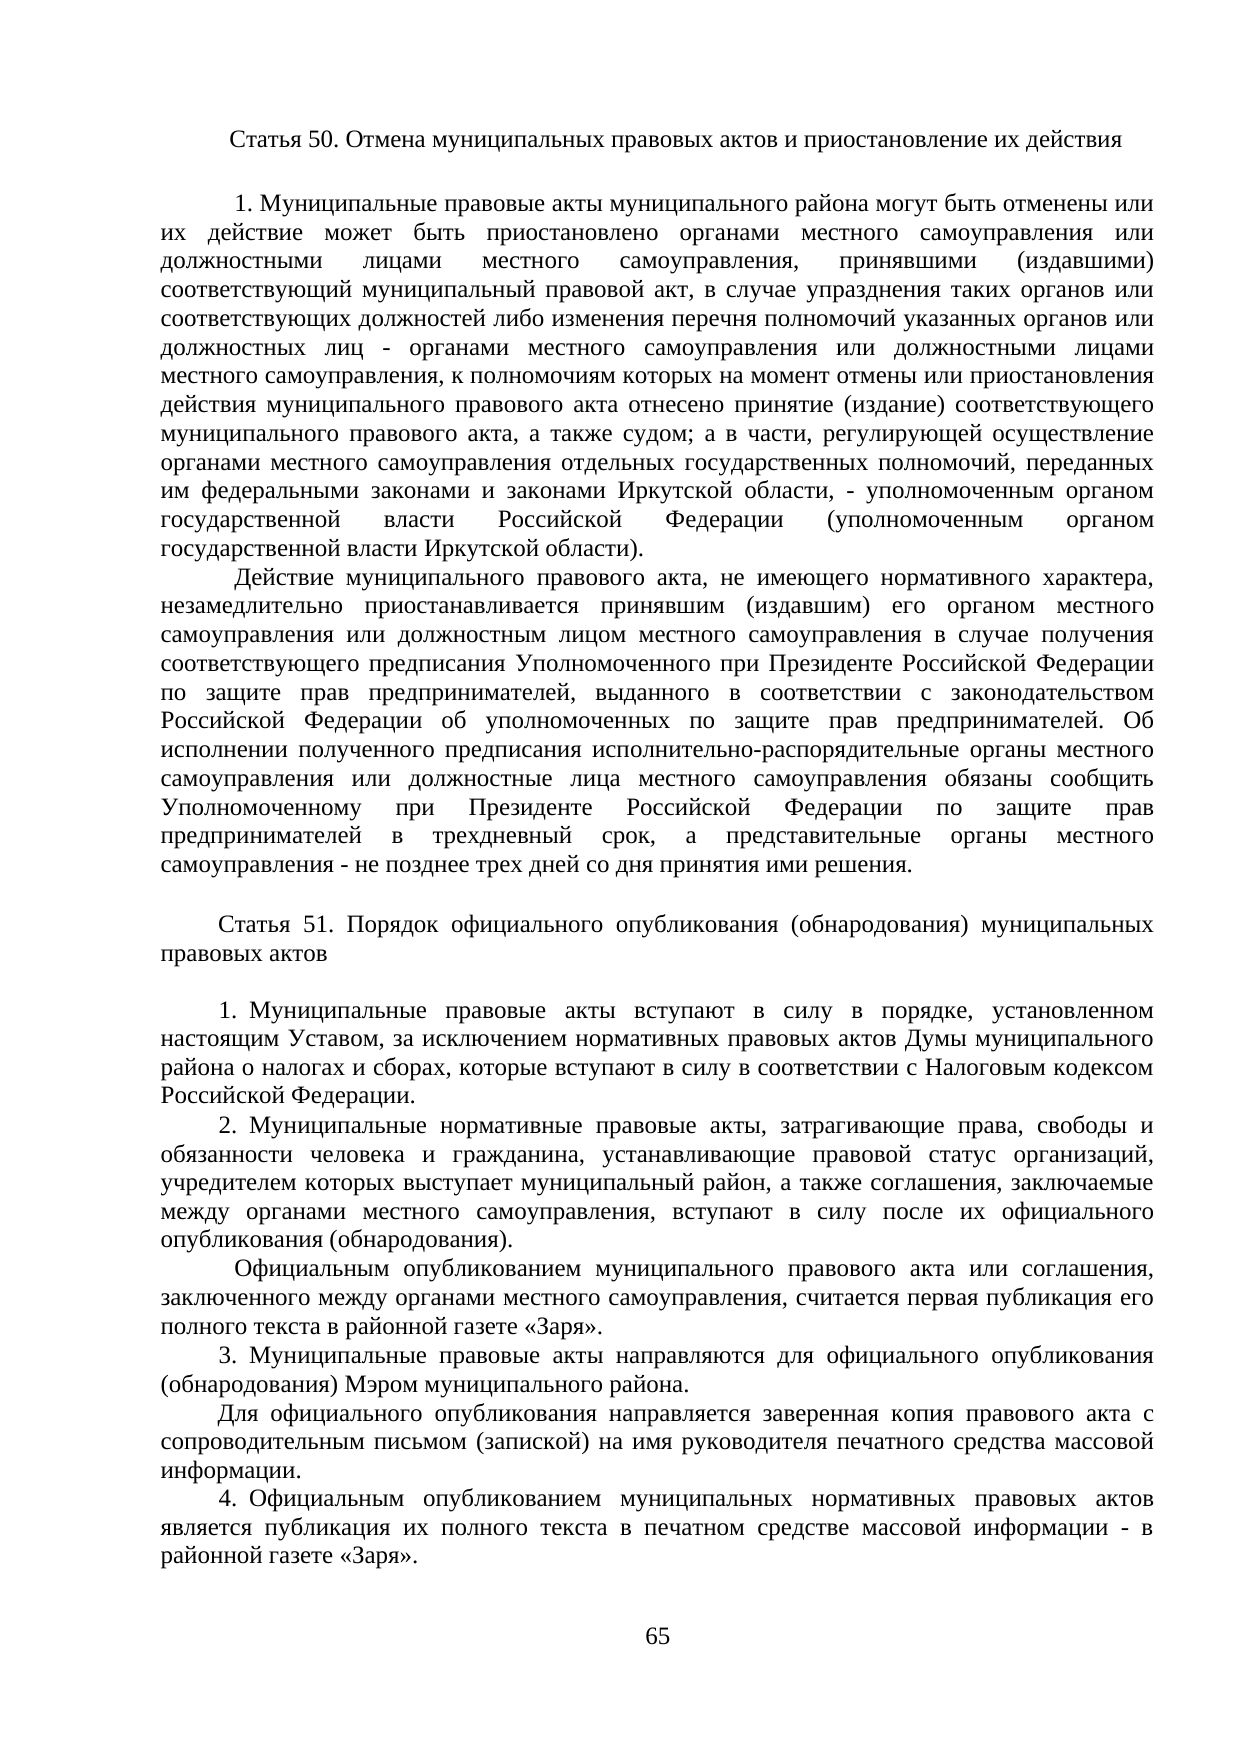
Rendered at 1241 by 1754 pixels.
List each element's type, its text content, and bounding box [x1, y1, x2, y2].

text Статья 50. Отмена муниципальных правовых актов и приостановление их действия [160, 124, 1155, 153]
list Муниципальные правовые акты направляются для официального опубликования (обнародования) Мэром муниципального района. [160, 1341, 1155, 1398]
text Статья 51. Порядок официального опубликования (обнародования) муниципальных правовых актов [160, 911, 1155, 967]
list Муниципальные нормативные правовые акты, затрагивающие права, свободы и обязанности человека и гражданина, устанавливающие правовой статус организаций, учредителем которых выступает муниципальный район, а также соглашения, заключаемые между органами местного самоуправления, вступают в силу после их официального опубликования (обнародования). [160, 1111, 1155, 1253]
list Муниципальные правовые акты вступают в силу в порядке, установленном настоящим Уставом, за исключением нормативных правовых актов Думы муниципального района о налогах и сборах, которые вступают в силу в соответствии с Налоговым кодексом Российской Федерации. [160, 996, 1155, 1110]
text Для официального опубликования направляется заверенная копия правового акта с сопроводительным письмом (запиской) на имя руководителя печатного средства массовой информации. [160, 1398, 1155, 1484]
text Действие муниципального правового акта, не имеющего нормативного характера, незамедлительно приостанавливается принявшим (издавшим) его органом местного самоуправления или должностным лицом местного самоуправления в случае получения соответствующего предписания Уполномоченного при Президенте Российской Федерации по защите прав предпринимателей, выданного в соответствии с законодательством Российской Федерации об уполномоченных по защите прав предпринимателей. Об исполнении полученного предписания исполнительно-распорядительные органы местного самоуправления или должностные лица местного самоуправления обязаны сообщить Уполномоченному при Президенте Российской Федерации по защите прав предпринимателей в трехдневный срок, а представительные органы местного самоуправления - не позднее трех дней со дня принятия ими решения. [160, 562, 1155, 878]
text 1. Муниципальные правовые акты муниципального района могут быть отменены или их действие может быть приостановлено органами местного самоуправления или должностными лицами местного самоуправления, принявшими (издавшими) соответствующий муниципальный правовой акт, в случае упразднения таких органов или соответствующих должностей либо изменения перечня полномочий указанных органов или должностных лиц - органами местного самоуправления или должностными лицами местного самоуправления, к полномочиям которых на момент отмены или приостановления действия муниципального правового акта отнесено принятие (издание) соответствующего муниципального правового акта, а также судом; а в части, регулирующей осуществление органами местного самоуправления отдельных государственных полномочий, переданных им федеральными законами и законами Иркутской области, - уполномоченным органом государственной власти Российской Федерации (уполномоченным органом государственной власти Иркутской области). [160, 188, 1155, 562]
text Официальным опубликованием муниципального правового акта или соглашения, заключенного между органами местного самоуправления, считается первая публикация его полного текста в районной газете «Заря». [160, 1253, 1155, 1340]
list Официальным опубликованием муниципальных нормативных правовых актов является публикация их полного текста в печатном средстве массовой информации - в районной газете «Заря». [160, 1484, 1155, 1569]
